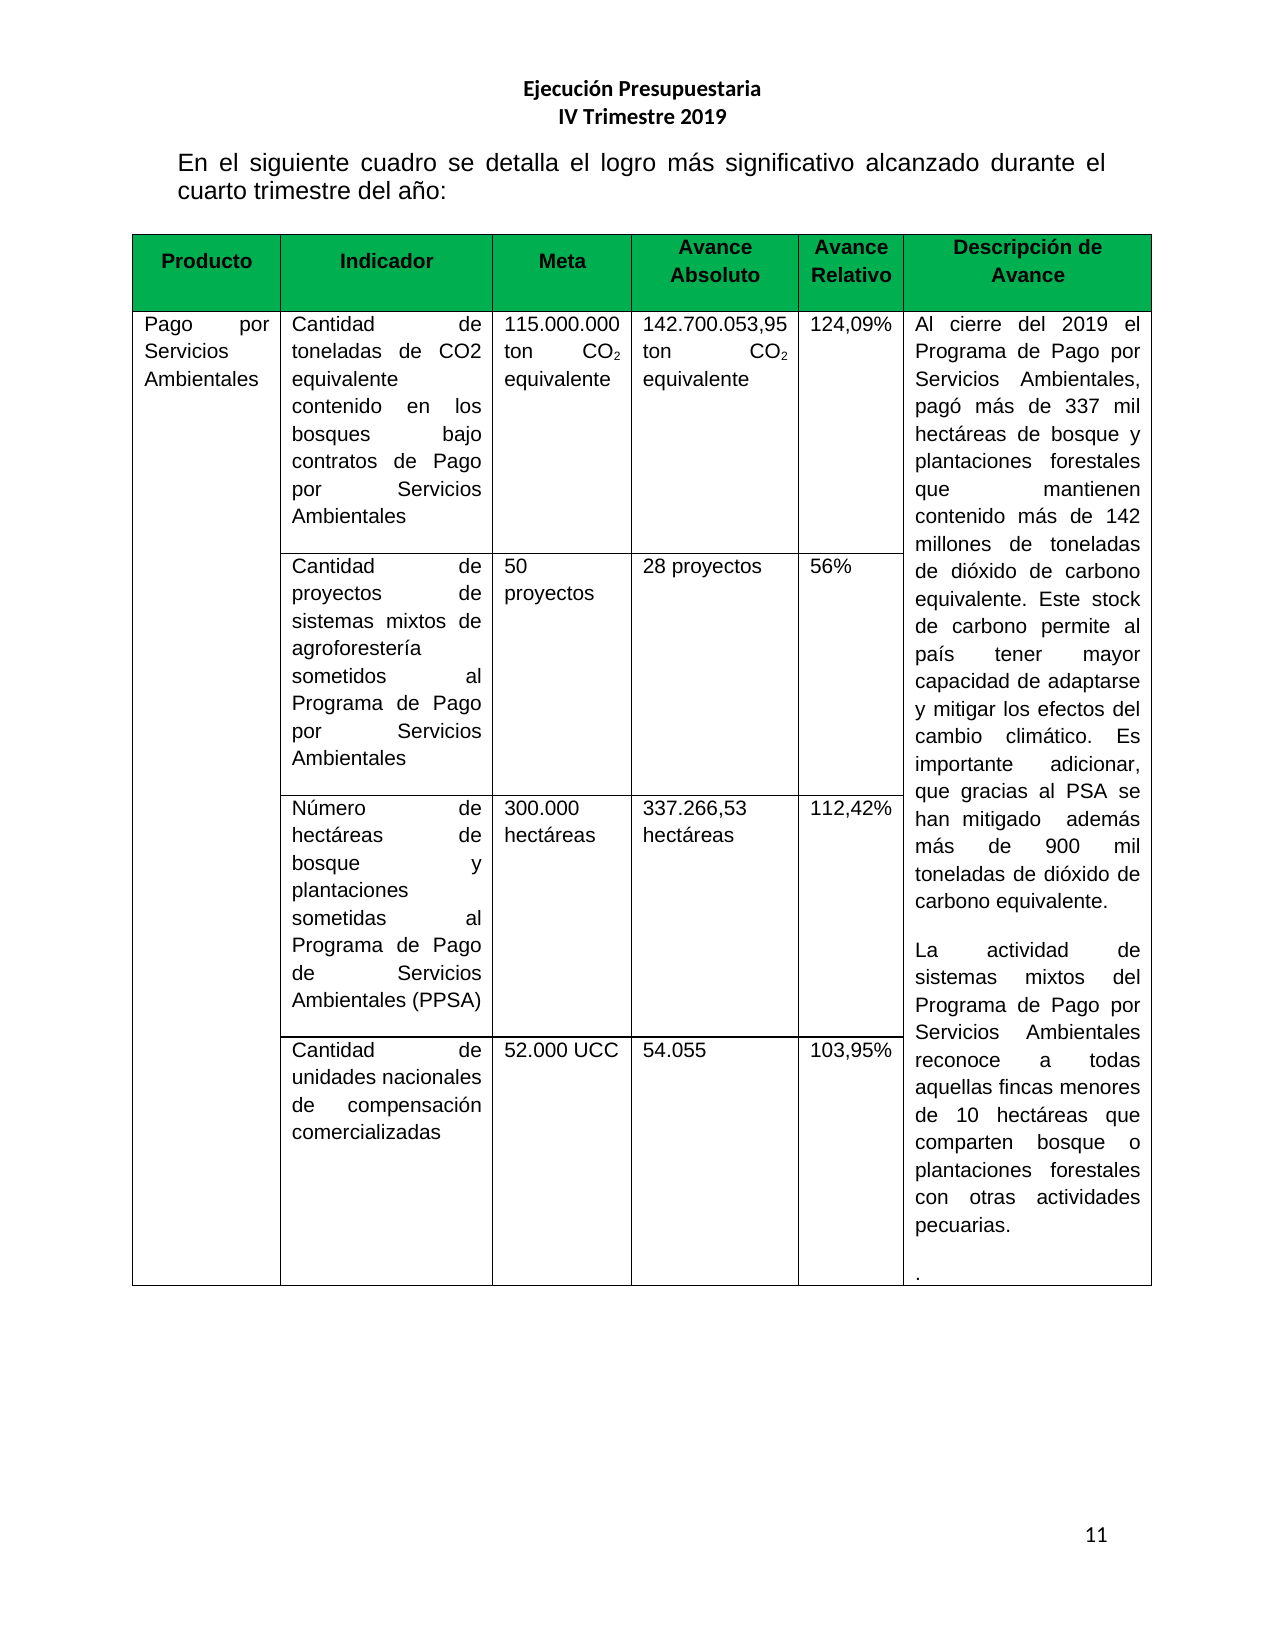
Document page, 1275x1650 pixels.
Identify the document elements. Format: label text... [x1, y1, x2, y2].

text En el siguiente cuadro se detalla el logro más significativo alcanzado durante el cuarto trimestre del año: [177, 148, 1107, 205]
table_cell 142.700.053,95 ton CO2 equivalente [632, 312, 798, 553]
table_cell Al cierre del 2019 el Programa de Pago por Servicios Ambientales, pagó más de 337 mil hectáreas de bosque y plantaciones forestales que mantienen contenido más de 142 millones de toneladas de dióxido de carbono equivalente. Este stock de carbono permite al país tener mayor capacidad de adaptarse y mitigar los efectos del cambio climático. Es importante adicionar, que gracias al PSA se han mitigado además más de 900 mil toneladas de dióxido de carbono equivalente. La actividad de sistemas mixtos del Programa de Pago por Servicios Ambientales reconoce a todas aquellas fincas menores de 10 hectáreas que comparten bosque o plantaciones forestales con otras actividades pecuarias. . [904, 312, 1151, 1285]
table_header Avance Relativo [799, 235, 903, 311]
table_cell 28 proyectos [632, 554, 798, 794]
table_cell 124,09% [799, 312, 903, 553]
table_header Producto [133, 235, 280, 311]
table_header Indicador [281, 235, 492, 311]
table_cell Pago por Servicios Ambientales [133, 312, 280, 1285]
table_header Descripción de Avance [904, 235, 1151, 311]
table_cell 103,95% [799, 1038, 903, 1285]
table_cell 56% [799, 554, 903, 794]
table_header Avance Absoluto [632, 235, 798, 311]
table_cell 54.055 [632, 1038, 798, 1285]
table_cell 112,42% [799, 796, 903, 1036]
table_cell 337.266,53 hectáreas [632, 796, 798, 1036]
table_cell Número de hectáreas de bosque y plantaciones sometidas al Programa de Pago de Servicios Ambientales (PPSA) [281, 796, 492, 1036]
table_cell Cantidad de proyectos de sistemas mixtos de agroforestería sometidos al Programa de Pago por Servicios Ambientales [281, 554, 492, 794]
table_cell 300.000 hectáreas [493, 796, 631, 1036]
table_header Meta [493, 235, 631, 311]
table_cell 50 proyectos [493, 554, 631, 794]
table_cell 115.000.000 ton CO2 equivalente [493, 312, 631, 553]
table_cell Cantidad de toneladas de CO2 equivalente contenido en los bosques bajo contratos de Pago por Servicios Ambientales [281, 312, 492, 553]
table_cell Cantidad de unidades nacionales de compensación comercializadas [281, 1038, 492, 1285]
table_cell 52.000 UCC [493, 1038, 631, 1285]
